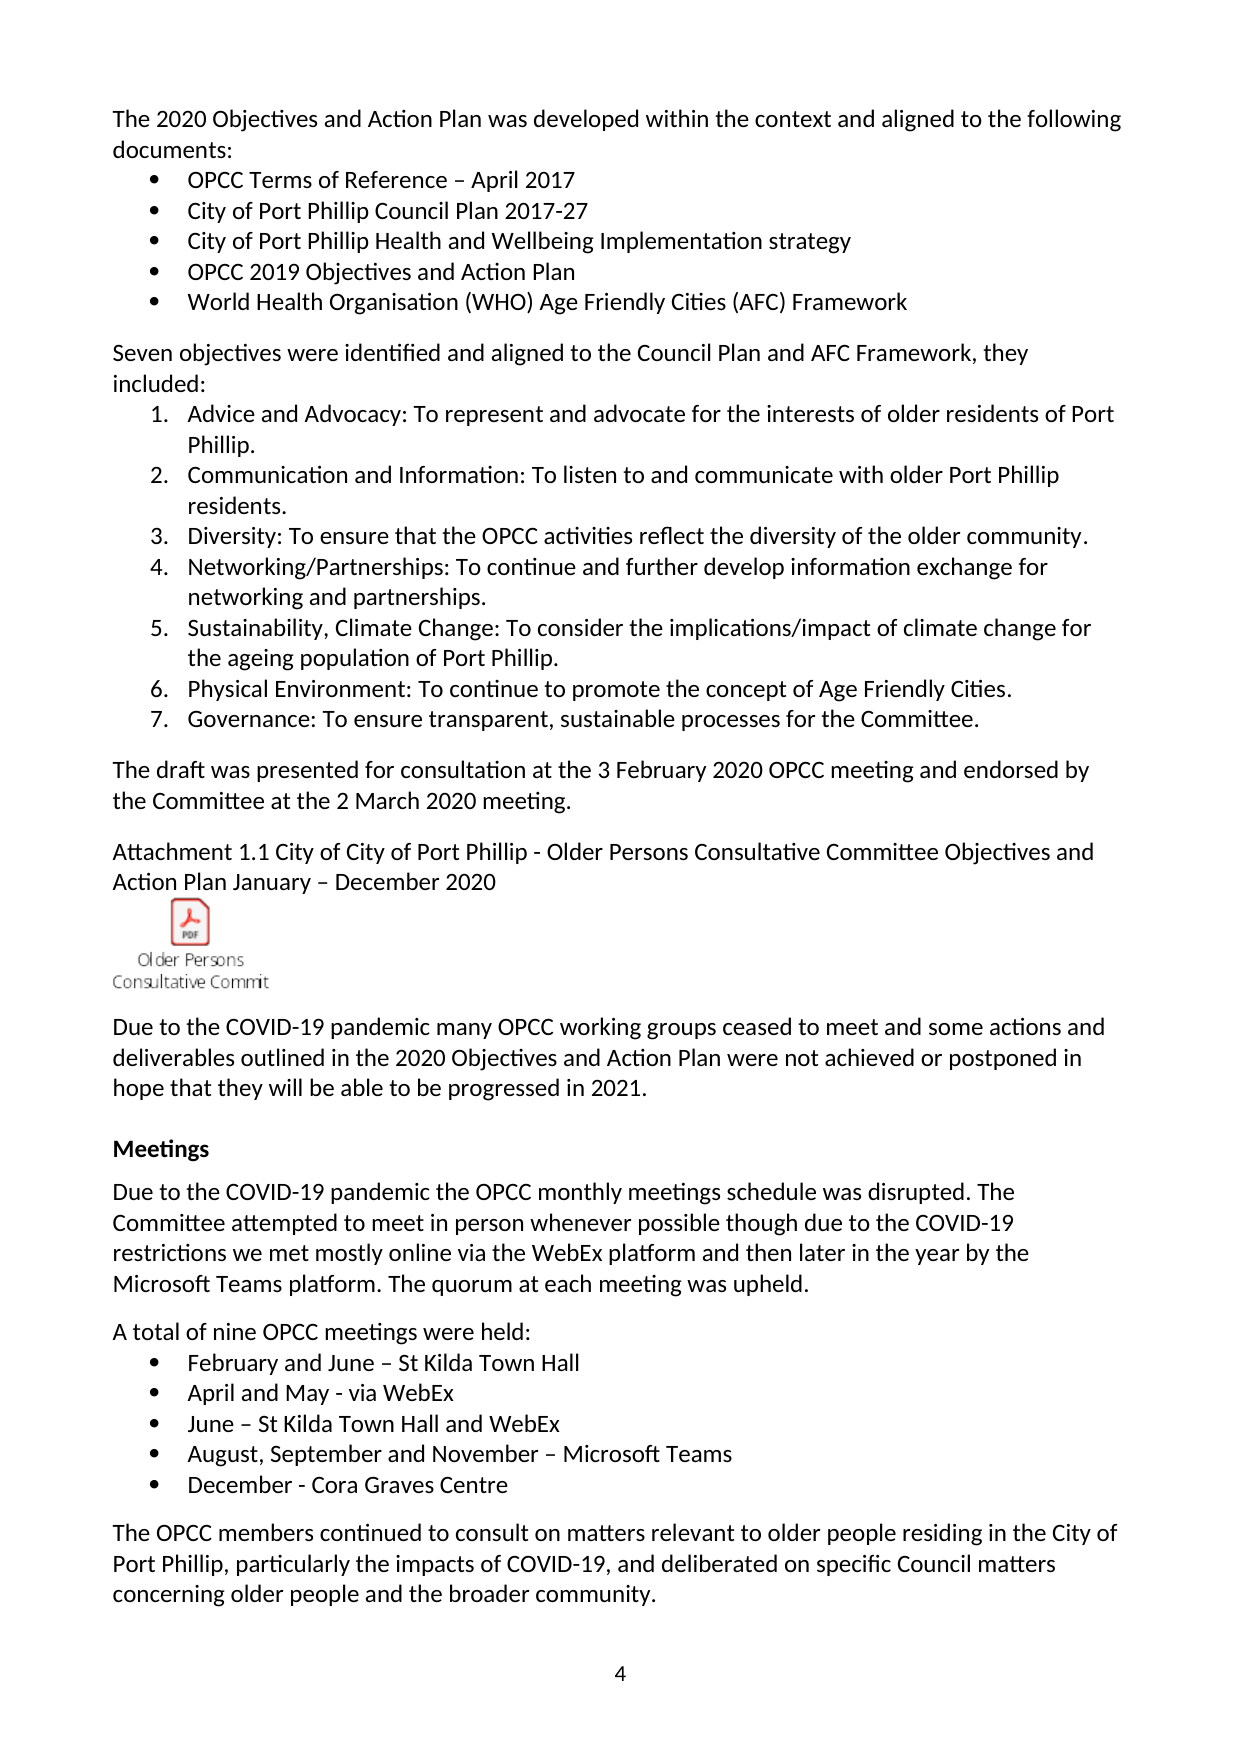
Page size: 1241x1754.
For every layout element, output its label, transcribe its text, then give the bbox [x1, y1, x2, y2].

text The draft was presented for consultation at the 3 February 2020 OPCC meeting and endorsed by the Committee at the 2 March 2020 meeting. [112, 663, 1128, 724]
list Diversity: To ensure that the OPCC activities reflect the diversity of the older community. [150, 429, 1128, 459]
list Sustainability, Climate Change: To consider the implications/impact of climate change for the ageing population of Port Phillip. [150, 521, 1128, 582]
list City of Port Phillip Council Plan 2017-27 [150, 103, 1128, 134]
list February and June – St Kilda Town Hall [150, 1255, 1128, 1286]
text A total of nine OPCC meetings were held: [112, 1225, 1128, 1255]
list December - Cora Graves Centre [150, 1377, 1128, 1408]
text Seven objectives were identified and aligned to the Council Plan and AFC Framework, they included: [112, 246, 1128, 307]
list Networking/Partnerships: To continue and further develop information exchange for networking and partnerships. [150, 459, 1128, 521]
list Advice and Advocacy: To represent and advocate for the interests of older residents of Port Phillip. [150, 307, 1128, 368]
list August, September and November – Microsoft Teams [150, 1347, 1128, 1377]
list April and May - via WebEx [150, 1286, 1128, 1316]
list World Health Organisation (WHO) Age Friendly Cities (AFC) Framework [150, 195, 1128, 226]
list Governance: To ensure transparent, sustainable processes for the Committee. [150, 612, 1128, 643]
list OPCC 2019 Objectives and Action Plan [150, 164, 1128, 195]
text Due to the COVID-19 pandemic many OPCC working groups ceased to meet and some actions and deliverables outlined in the 2020 Objectives and Action Plan were not achieved or postponed in hope that they will be able to be progressed in 2021. [112, 920, 1128, 1011]
text The OPCC members continued to consult on matters relevant to older people residing in the City of Port Phillip, particularly the impacts of COVID-19, and deliberated on specific Council matters concerning older people and the broader community. [112, 1426, 1128, 1517]
text Attachment 1.1 City of City of Port Phillip - Older Persons Consultative Committee Objectives and Action Plan January – December 2020 [112, 744, 1128, 805]
text Due to the COVID-19 pandemic the OPCC monthly meetings schedule was disrupted. The Committee attempted to meet in person whenever possible though due to the COVID-19 restrictions we met mostly online via the WebEx platform and then later in the year by the Microsoft Teams platform. The quorum at each meeting was upheld. [112, 1085, 1128, 1207]
text Meetings [112, 1042, 1128, 1072]
list June – St Kilda Town Hall and WebEx [150, 1316, 1128, 1347]
list Communication and Information: To listen to and communicate with older Port Phillip residents. [150, 368, 1128, 429]
list City of Port Phillip Health and Wellbeing Implementation strategy [150, 134, 1128, 164]
list Physical Environment: To continue to promote the concept of Age Friendly Cities. [150, 582, 1128, 612]
